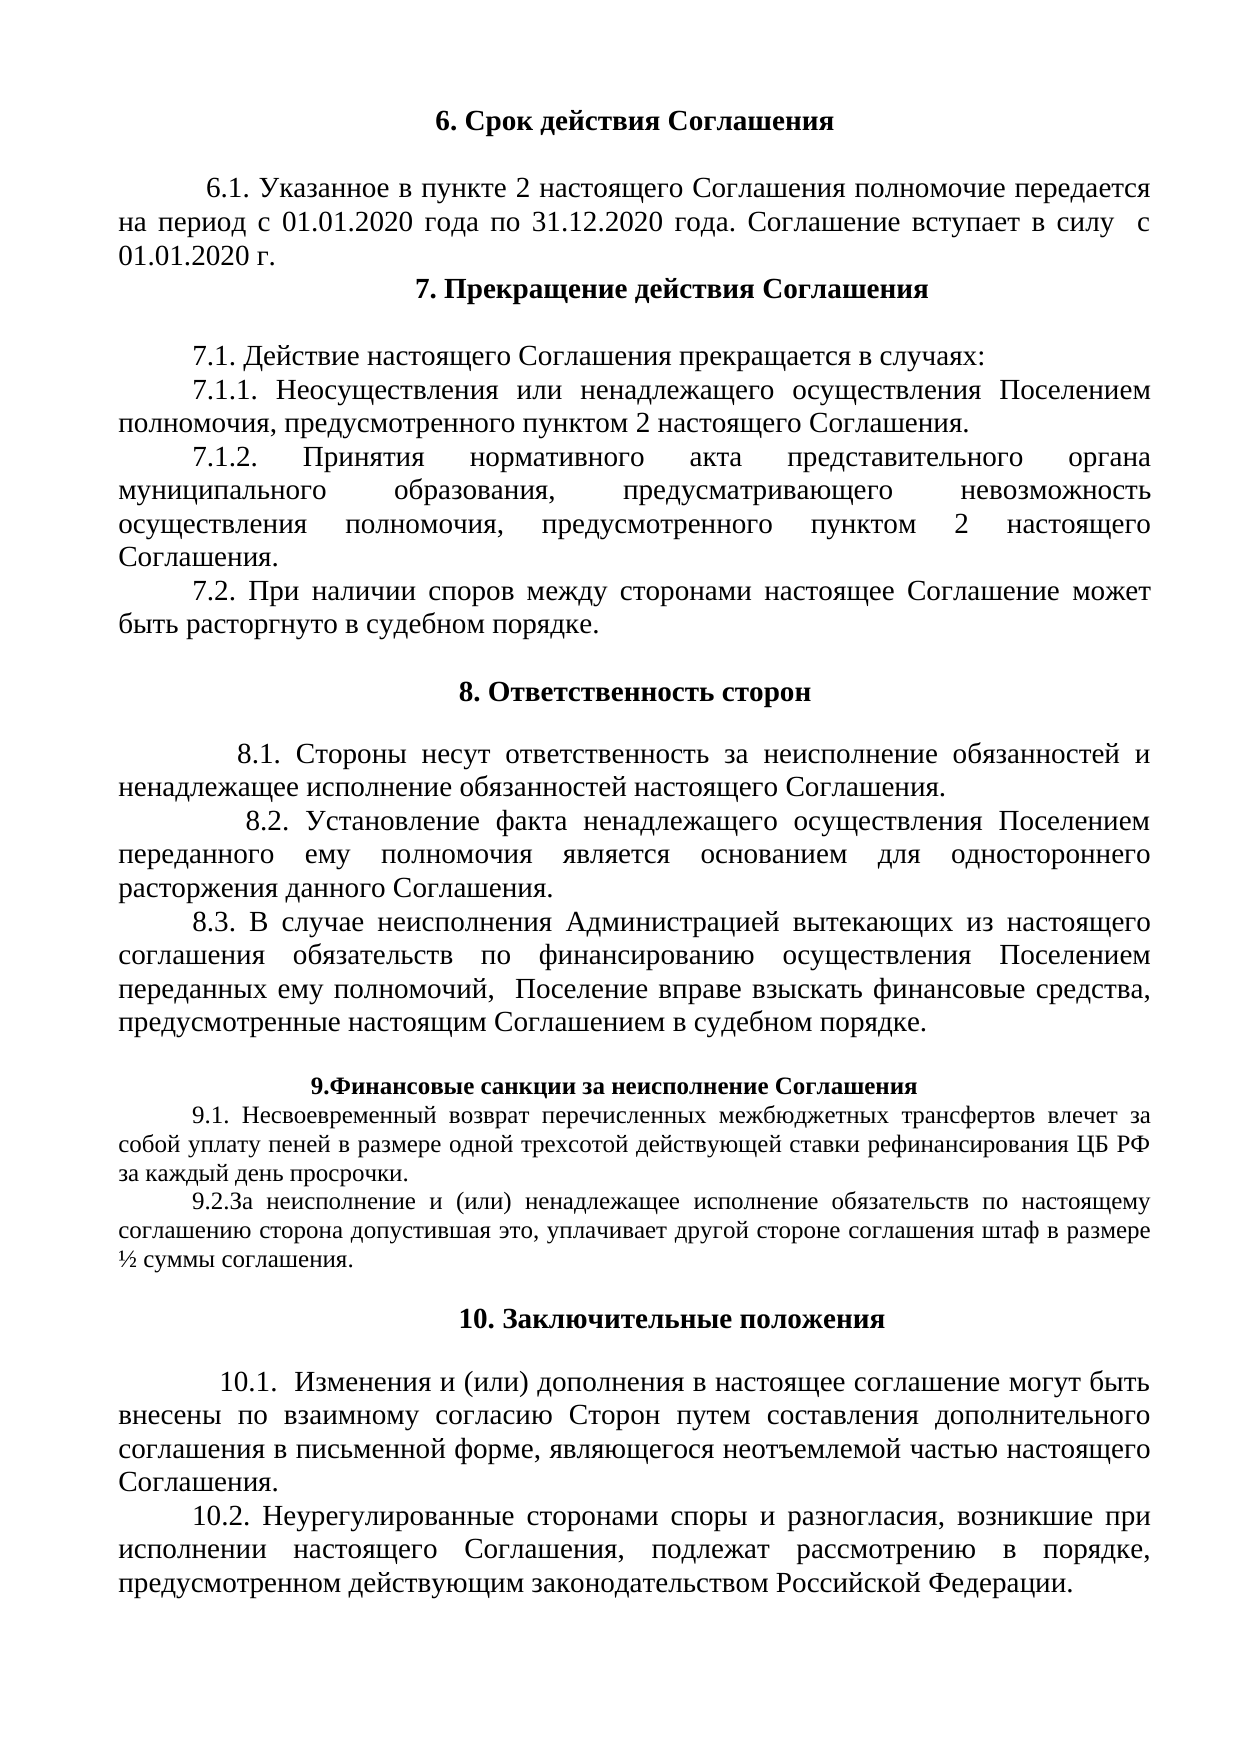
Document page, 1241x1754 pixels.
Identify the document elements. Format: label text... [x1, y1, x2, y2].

text 6.1. Указанное в пункте 2 настоящего Соглашения полномочие передается на период с 01.01.2020 года по 31.12.2020 года. Соглашение вступает в силу с 01.01.2020 г. [118, 171, 1152, 271]
text 10.2. Неурегулированные сторонами споры и разногласия, возникшие при исполнении настоящего Соглашения, подлежат рассмотрению в порядке, предусмотренном действующим законодательством Российской Федерации. [118, 1498, 1152, 1598]
text 8.3. В случае неисполнения Администрацией вытекающих из настоящего соглашения обязательств по финансированию осуществления Поселением переданных ему полномочий, Поселение вправе взыскать финансовые средства, предусмотренные настоящим Соглашением в судебном порядке. [118, 904, 1152, 1038]
text 6. Срок действия Соглашения [118, 103, 1152, 137]
text 9.2.За неисполнение и (или) ненадлежащее исполнение обязательств по настоящему соглашению сторона допустившая это, уплачивает другой стороне соглашения штаф в размере ½ суммы соглашения. [118, 1186, 1152, 1273]
text 8. Ответственность сторон [118, 674, 1152, 707]
text 7.1.2. Принятия нормативного акта представительного органа муниципального образования, предусматривающего невозможность осуществления полномочия, предусмотренного пунктом 2 настоящего Соглашения. [118, 439, 1152, 573]
text 10.1. Изменения и (или) дополнения в настоящее соглашение могут быть внесены по взаимному согласию Сторон путем составления дополнительного соглашения в письменной форме, являющегося неотъемлемой частью настоящего Соглашения. [118, 1335, 1152, 1498]
text 9.Финансовые санкции за неисполнение Соглашения [118, 1071, 1152, 1100]
text 7. Прекращение действия Соглашения [118, 271, 1152, 305]
text 7.2. При наличии споров между сторонами настоящее Соглашение может быть расторгнуто в судебном порядке. [118, 573, 1152, 640]
text 7.1.1. Неосуществления или ненадлежащего осуществления Поселением полномочия, предусмотренного пунктом 2 настоящего Соглашения. [118, 372, 1152, 439]
text 8.1. Стороны несут ответственность за неисполнение обязанностей и ненадлежащее исполнение обязанностей настоящего Соглашения. [118, 707, 1152, 803]
text 9.1. Несвоевременный возврат перечисленных межбюджетных трансфертов влечет за собой уплату пеней в размере одной трехсотой действующей ставки рефинансирования ЦБ РФ за каждый день просрочки. [118, 1100, 1152, 1186]
text 7.1. Действие настоящего Соглашения прекращается в случаях: [118, 338, 1152, 372]
text 10. Заключительные положения [118, 1301, 1152, 1335]
text 8.2. Установление факта ненадлежащего осуществления Поселением переданного ему полномочия является основанием для одностороннего расторжения данного Соглашения. [118, 803, 1152, 904]
